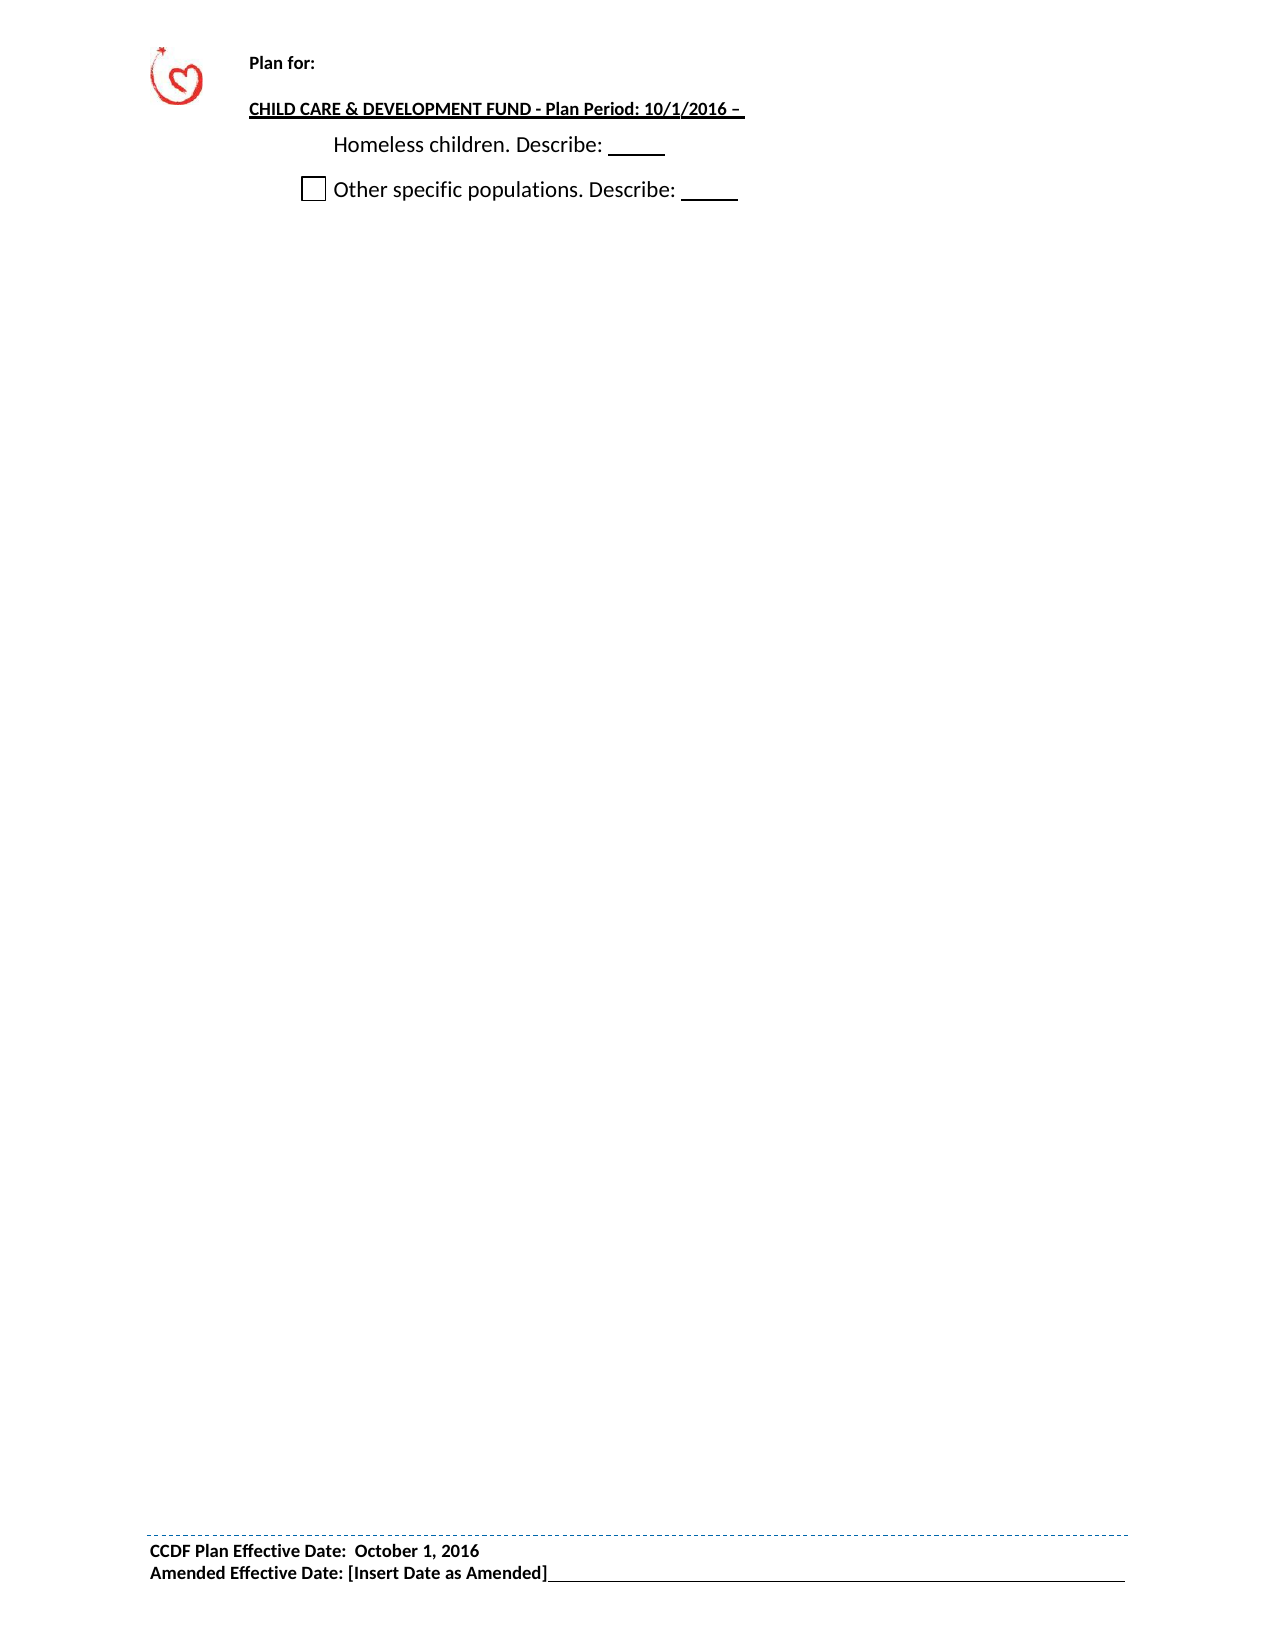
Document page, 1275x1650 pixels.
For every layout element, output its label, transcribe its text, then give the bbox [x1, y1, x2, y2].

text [333, 130, 1005, 158]
text Other specific populations. Describe: [333, 175, 1139, 203]
picture [150, 47, 203, 105]
